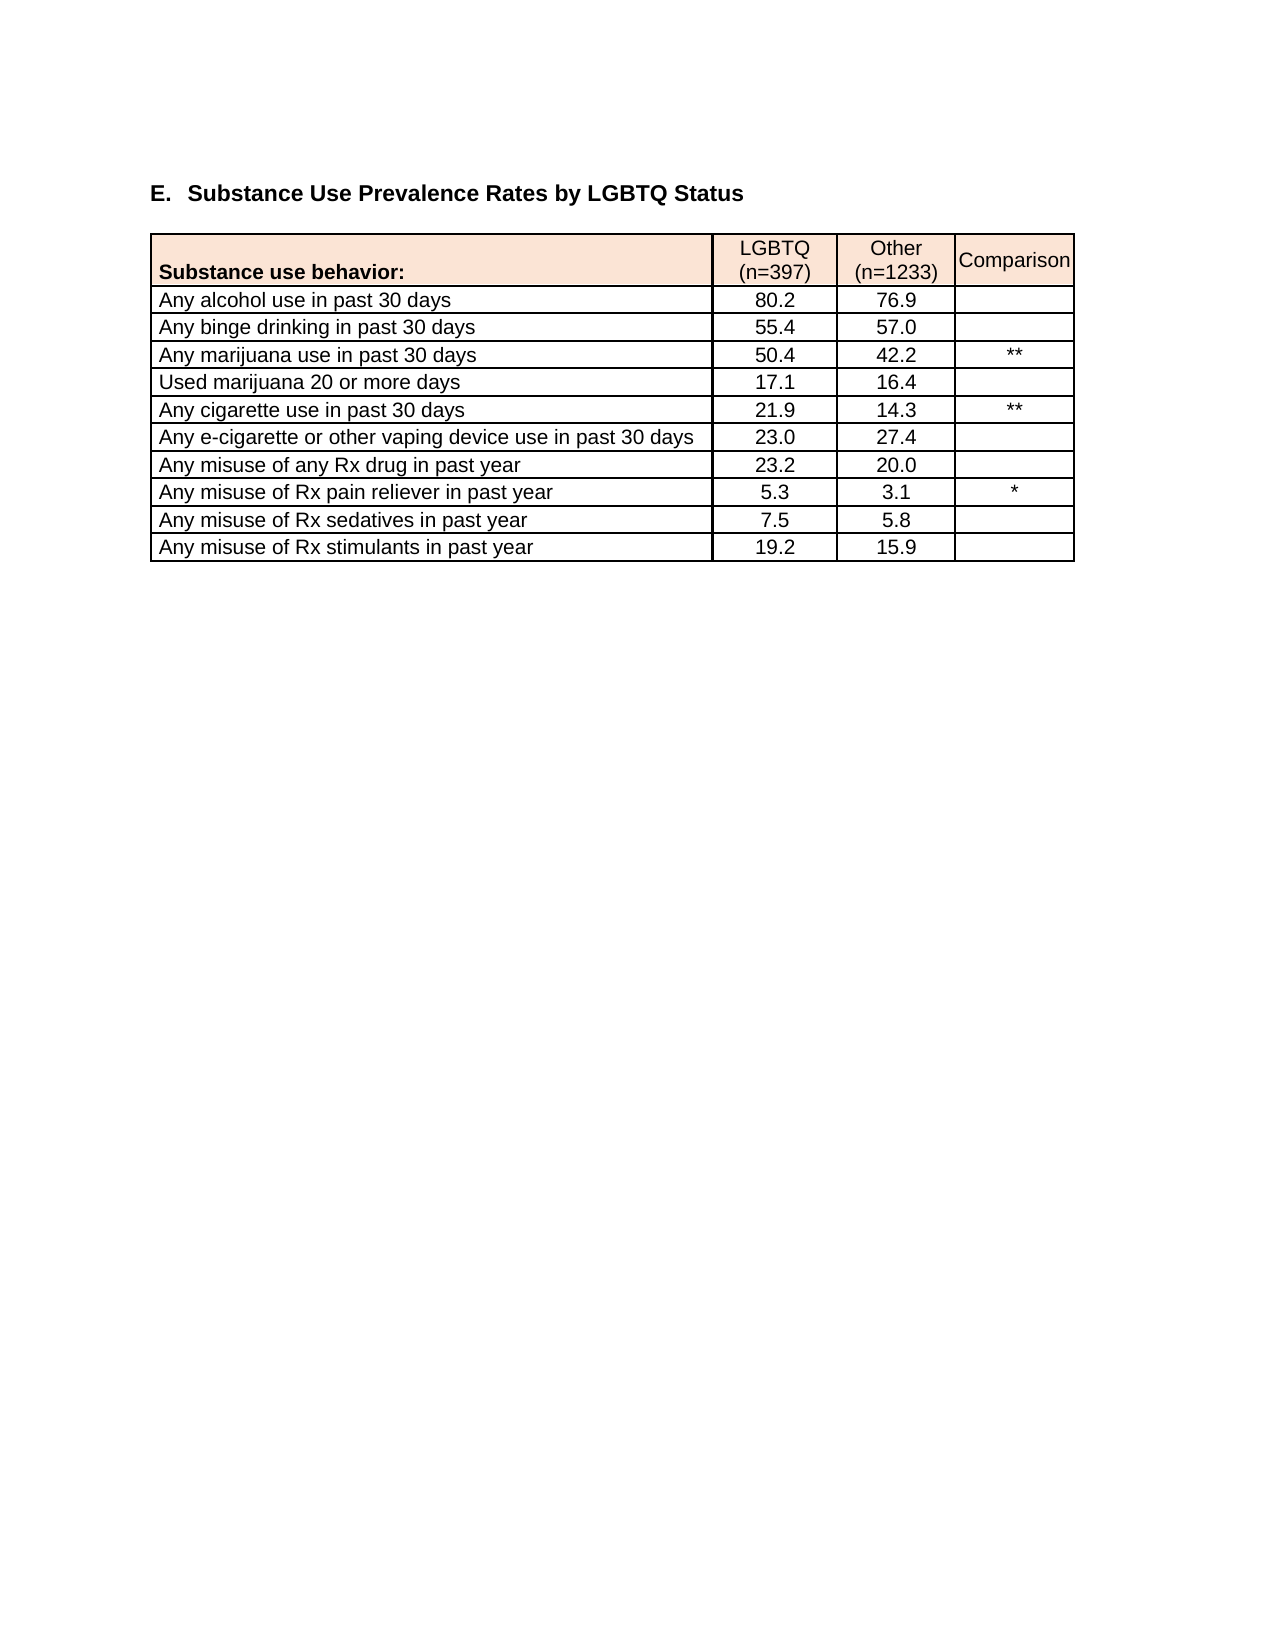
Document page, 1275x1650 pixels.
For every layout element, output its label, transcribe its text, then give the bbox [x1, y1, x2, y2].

table_cell 19.2 [714, 534, 836, 559]
table_cell 16.4 [838, 369, 954, 394]
table_cell Any cigarette use in past 30 days [152, 397, 711, 422]
table_cell [956, 287, 1073, 312]
table_cell Any e-cigarette or other vaping device use in past 30 days [152, 424, 711, 449]
table_cell 55.4 [714, 314, 836, 339]
table_cell 23.2 [714, 452, 836, 477]
table_cell * [956, 479, 1073, 504]
table_cell Any misuse of Rx sedatives in past year [152, 507, 711, 532]
table_cell [956, 314, 1073, 339]
table_cell 20.0 [838, 452, 954, 477]
table_cell 57.0 [838, 314, 954, 339]
table_cell [956, 424, 1073, 449]
table_cell Any misuse of Rx pain reliever in past year [152, 479, 711, 504]
table_cell 17.1 [714, 369, 836, 394]
table_cell Any marijuana use in past 30 days [152, 342, 711, 367]
table_cell Any misuse of Rx stimulants in past year [152, 534, 711, 559]
table_cell [956, 369, 1073, 394]
table_header Substance use behavior: [152, 235, 711, 284]
table_cell 5.3 [714, 479, 836, 504]
table_cell 23.0 [714, 424, 836, 449]
table_cell 7.5 [714, 507, 836, 532]
table_header Other (n=1233) [838, 235, 954, 284]
table_cell [956, 452, 1073, 477]
table_cell 27.4 [838, 424, 954, 449]
table_cell Any misuse of any Rx drug in past year [152, 452, 711, 477]
table_cell 80.2 [714, 287, 836, 312]
table_cell Any binge drinking in past 30 days [152, 314, 711, 339]
table_cell 5.8 [838, 507, 954, 532]
table_cell [956, 534, 1073, 559]
table_cell 42.2 [838, 342, 954, 367]
table_cell ** [956, 342, 1073, 367]
table_cell [956, 507, 1073, 532]
table_header LGBTQ (n=397) [714, 235, 836, 284]
table_cell 76.9 [838, 287, 954, 312]
list Substance Use Prevalence Rates by LGBTQ Status [150, 180, 1125, 207]
table_cell 21.9 [714, 397, 836, 422]
table_cell ** [956, 397, 1073, 422]
table_cell Used marijuana 20 or more days [152, 369, 711, 394]
table_cell 3.1 [838, 479, 954, 504]
table_cell 14.3 [838, 397, 954, 422]
table_cell Any alcohol use in past 30 days [152, 287, 711, 312]
table_cell 50.4 [714, 342, 836, 367]
table_header Comparison [956, 235, 1073, 284]
table_cell 15.9 [838, 534, 954, 559]
